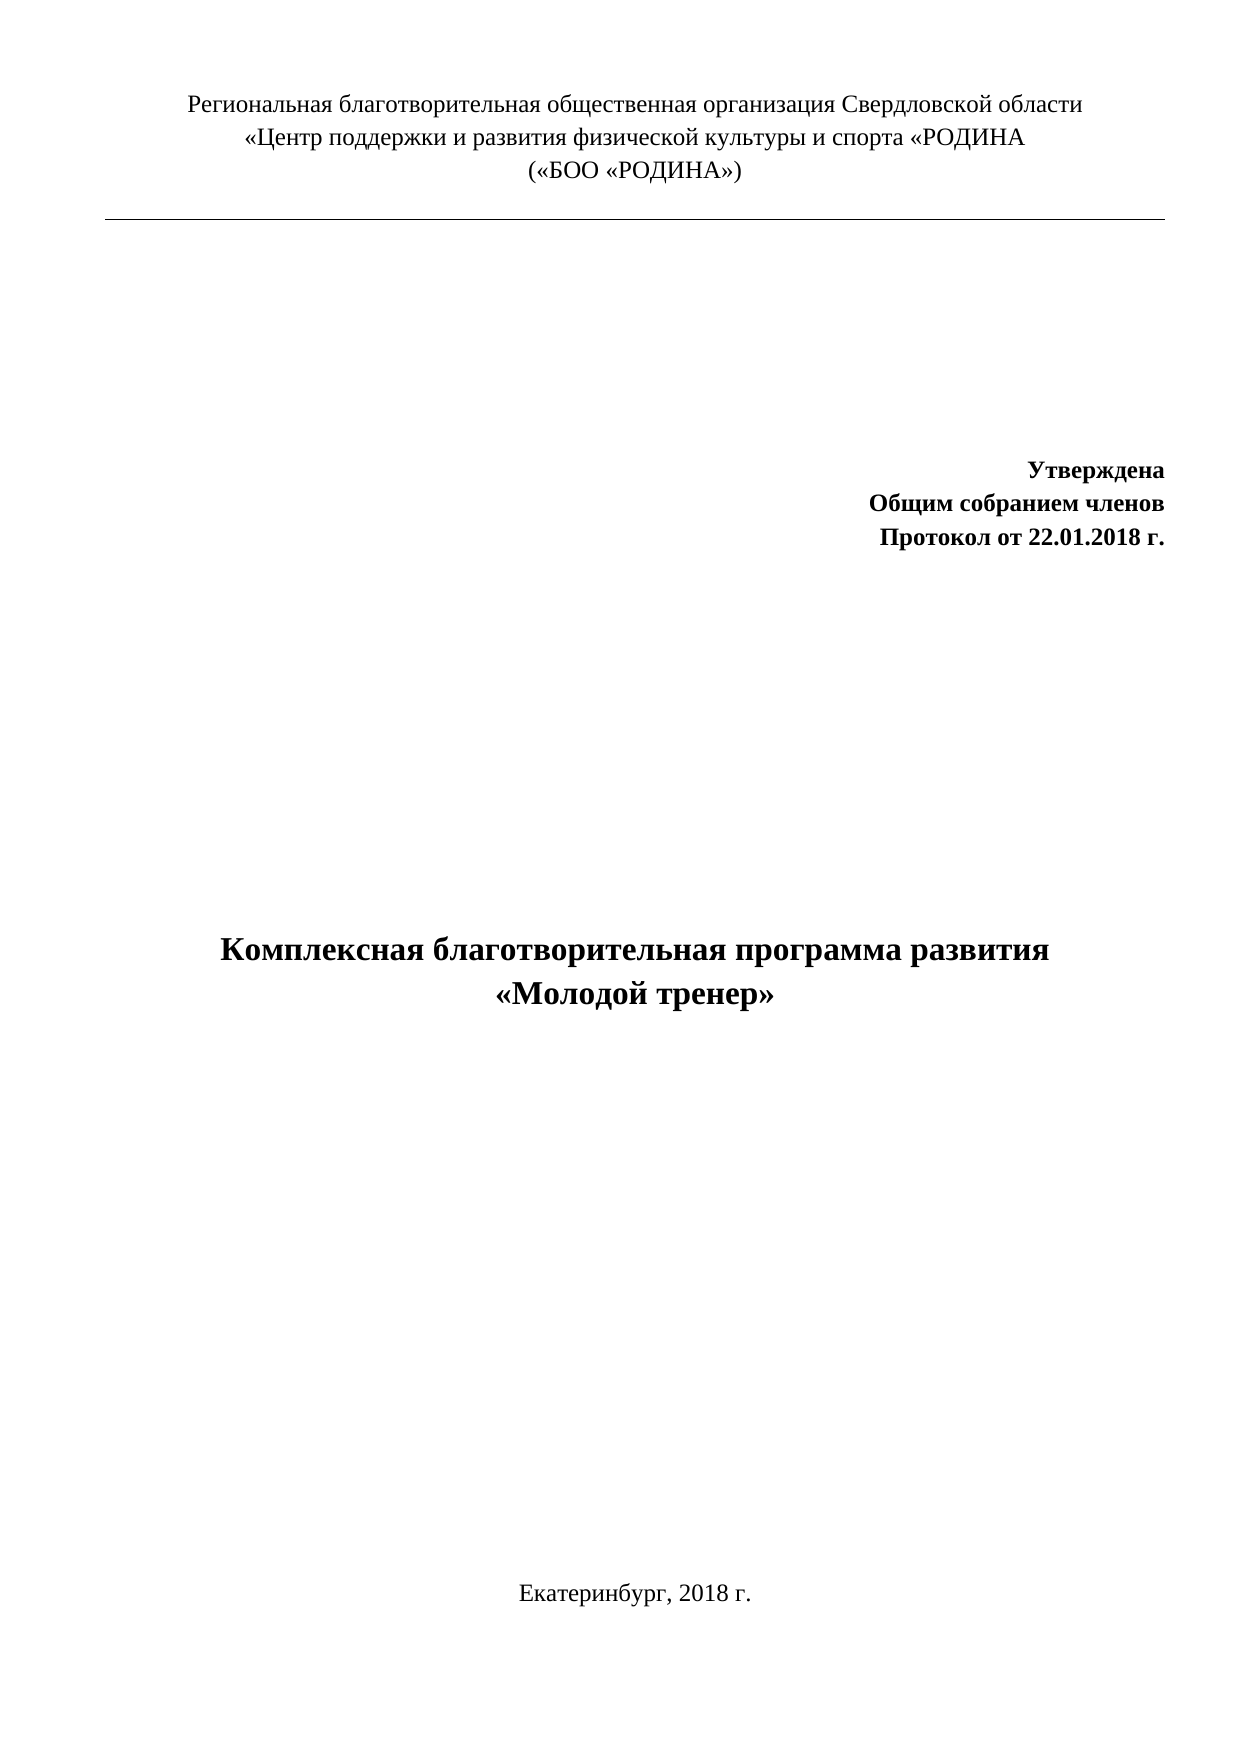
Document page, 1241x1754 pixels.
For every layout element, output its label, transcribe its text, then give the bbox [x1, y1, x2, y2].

text Протокол от 22.01.2018 г. [622, 522, 1165, 550]
text «Молодой тренер» [105, 973, 1165, 1011]
text «Центр поддержки и развития физической культуры и спорта «РОДИНА [105, 122, 1165, 150]
text Утверждена [179, 456, 1165, 484]
text Общим собранием членов [622, 488, 1165, 517]
text («БОО «РОДИНА») [105, 155, 1165, 183]
text Региональная благотворительная общественная организация Свердловской области [105, 89, 1165, 117]
text Комплексная благотворительная программа развития [105, 929, 1165, 967]
text Екатеринбург, 2018 г. [105, 1578, 1165, 1607]
